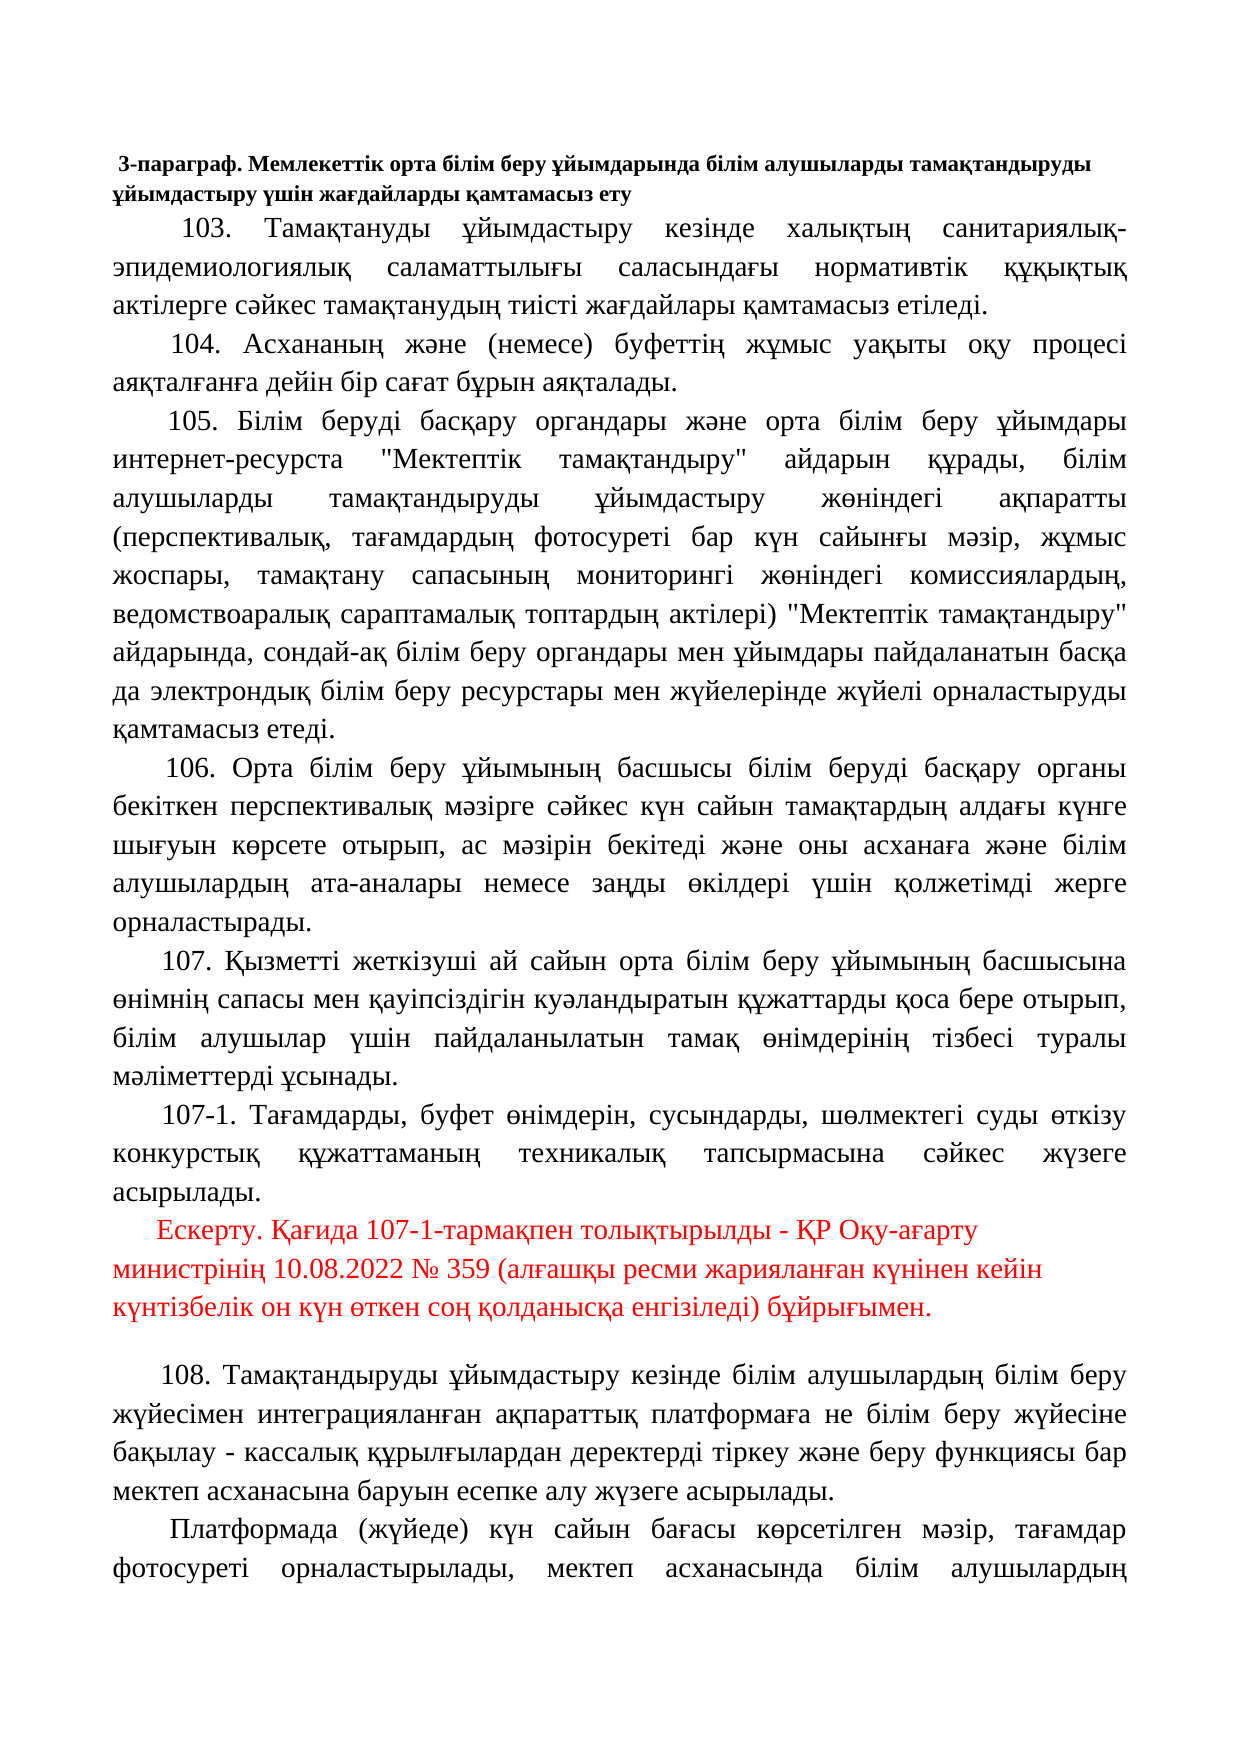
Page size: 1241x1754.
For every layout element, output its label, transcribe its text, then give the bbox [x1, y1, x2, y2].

text 104. Асхананың және (немесе) буфеттің жұмыс уақыты оқу процесі аяқталғанға дейін бір сағат бұрын аяқталады. [112, 326, 1128, 398]
text 3-параграф. Мемлекеттік орта білім беру ұйымдарында білім алушыларды тамақтандыруды ұйымдастыру үшін жағдайларды қамтамасыз ету [112, 150, 1128, 207]
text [112, 1511, 1128, 1583]
text 107-1. Тағамдарды, буфет өнімдерін, сусындарды, шөлмектегі суды өткізу конкурстық құжаттаманың техникалық тапсырмасына сәйкес жүзеге асырылады. [112, 1097, 1128, 1207]
text 103. Тамақтануды ұйымдастыру кезінде халықтың санитариялық-эпидемиологиялық саламаттылығы саласындағы нормативтік құқықтық актілерге сәйкес тамақтанудың тиісті жағдайлары қамтамасыз етіледі. [112, 210, 1128, 321]
text Ескерту. Қағида 107-1-тармақпен толықтырылды - ҚР Оқу-ағарту министрінің 10.08.2022 № 359 (алғашқы ресми жарияланған күнінен кейін күнтізбелік он күн өткен соң қолданысқа енгізіледі) бұйрығымен. [112, 1212, 1128, 1353]
text 105. Білім беруді басқару органдары және орта білім беру ұйымдары интернет-ресурста "Мектептік тамақтандыру" айдарын құрады, білім алушыларды тамақтандыруды ұйымдастыру жөніндегі ақпаратты (перспективалық, тағамдардың фотосуреті бар күн сайынғы мәзір, жұмыс жоспары, тамақтану сапасының мониторингі жөніндегі комиссиялардың, ведомствоаралық сараптамалық топтардың актілері) "Мектептік тамақтандыру" айдарында, сондай-ақ білім беру органдары мен ұйымдары пайдаланатын басқа да электрондық білім беру ресурстары мен жүйелерінде жүйелі орналастыруды қамтамасыз етеді. [112, 403, 1128, 745]
text 108. Тамақтандыруды ұйымдастыру кезінде білім алушылардың білім беру жүйесімен интеграцияланған ақпараттық платформаға не білім беру жүйесіне бақылау - кассалық құрылғылардан деректерді тіркеу және беру функциясы бар мектеп асханасына баруын есепке алу жүзеге асырылады. [112, 1357, 1128, 1506]
text 107. Қызметті жеткізуші ай сайын орта білім беру ұйымының басшысына өнімнің сапасы мен қауіпсіздігін куәландыратын құжаттарды қоса бере отырып, білім алушылар үшін пайдаланылатын тамақ өнімдерінің тізбесі туралы мәліметтерді ұсынады. [112, 943, 1128, 1092]
text 106. Орта білім беру ұйымының басшысы білім беруді басқару органы бекіткен перспективалық мәзірге сәйкес күн сайын тамақтардың алдағы күнге шығуын көрсете отырып, ас мәзірін бекітеді және оны асханаға және білім алушылардың ата-аналары немесе заңды өкілдері үшін қолжетімді жерге орналастырады. [112, 750, 1128, 938]
